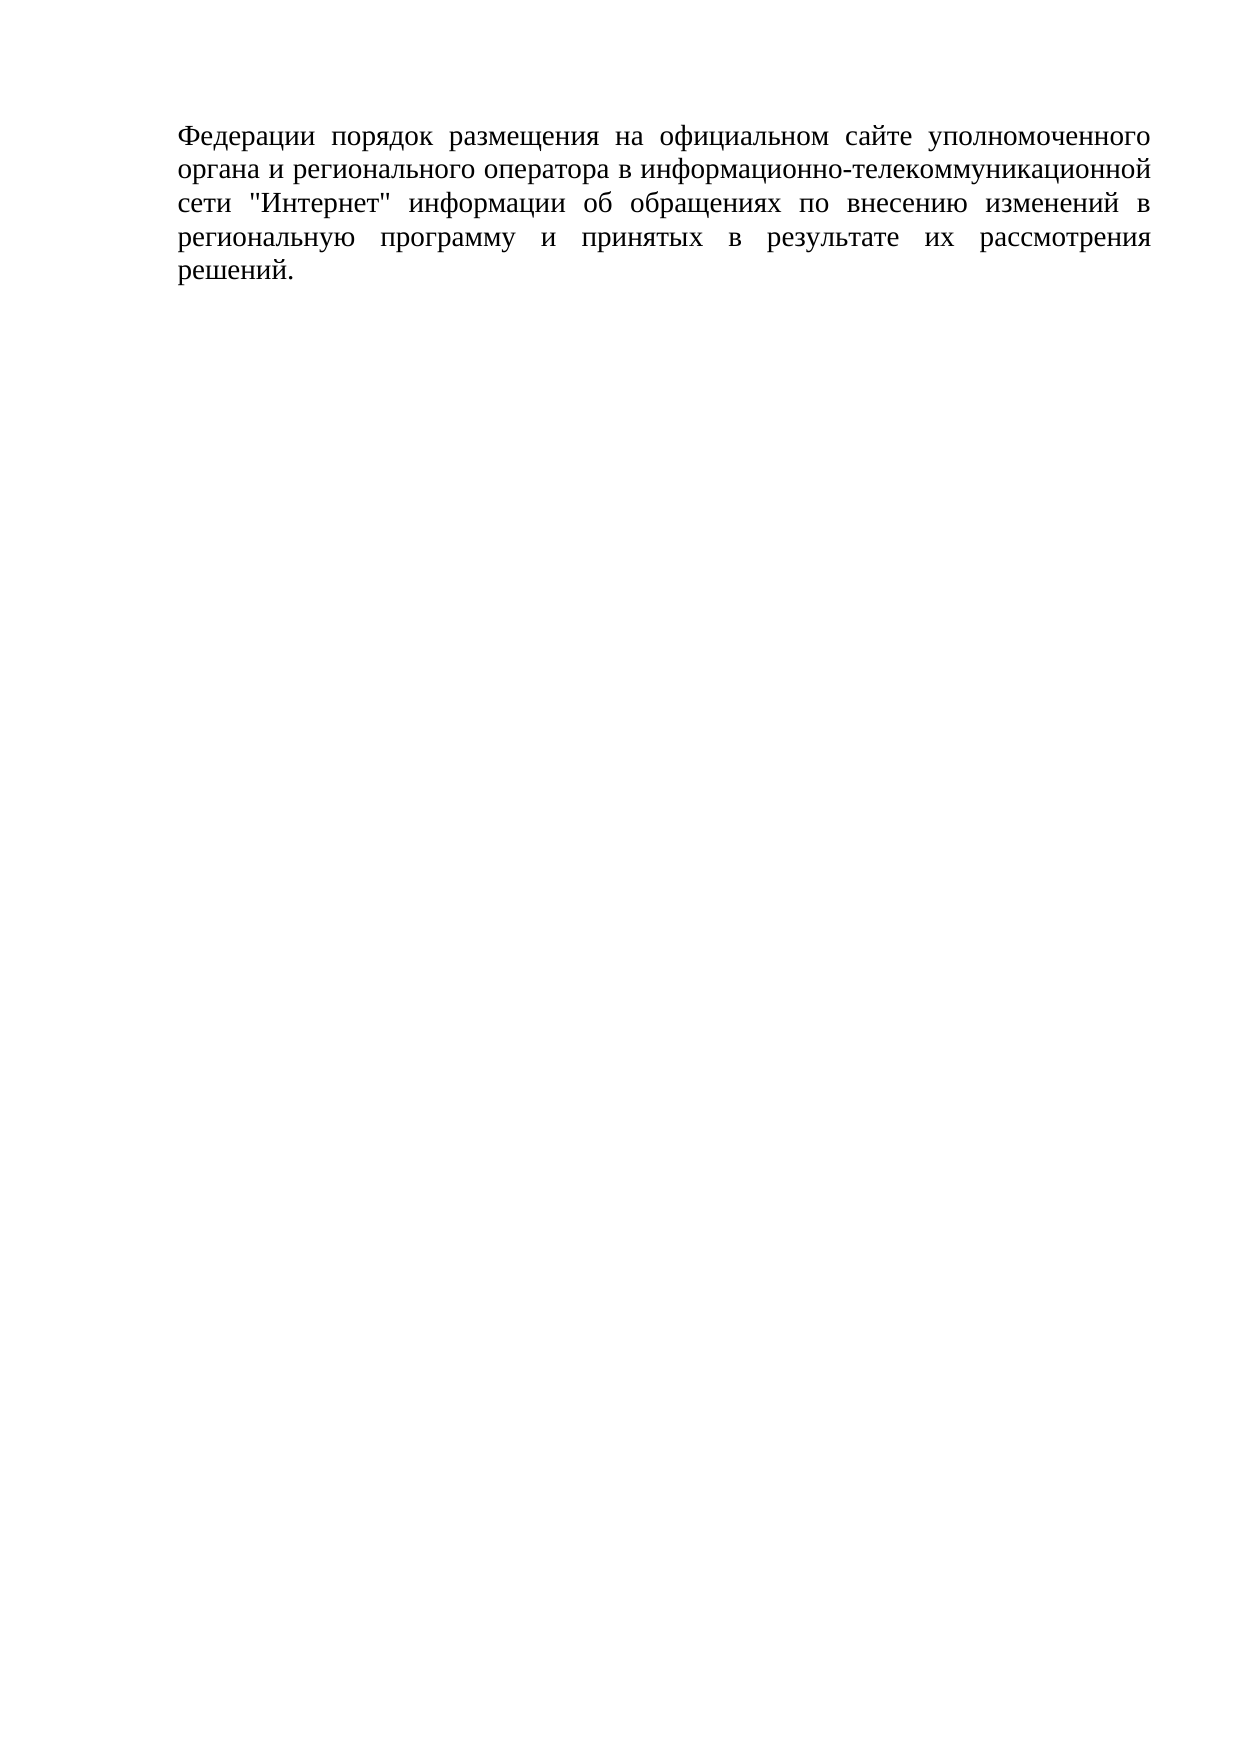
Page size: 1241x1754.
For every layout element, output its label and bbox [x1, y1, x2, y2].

list [177, 118, 1152, 286]
